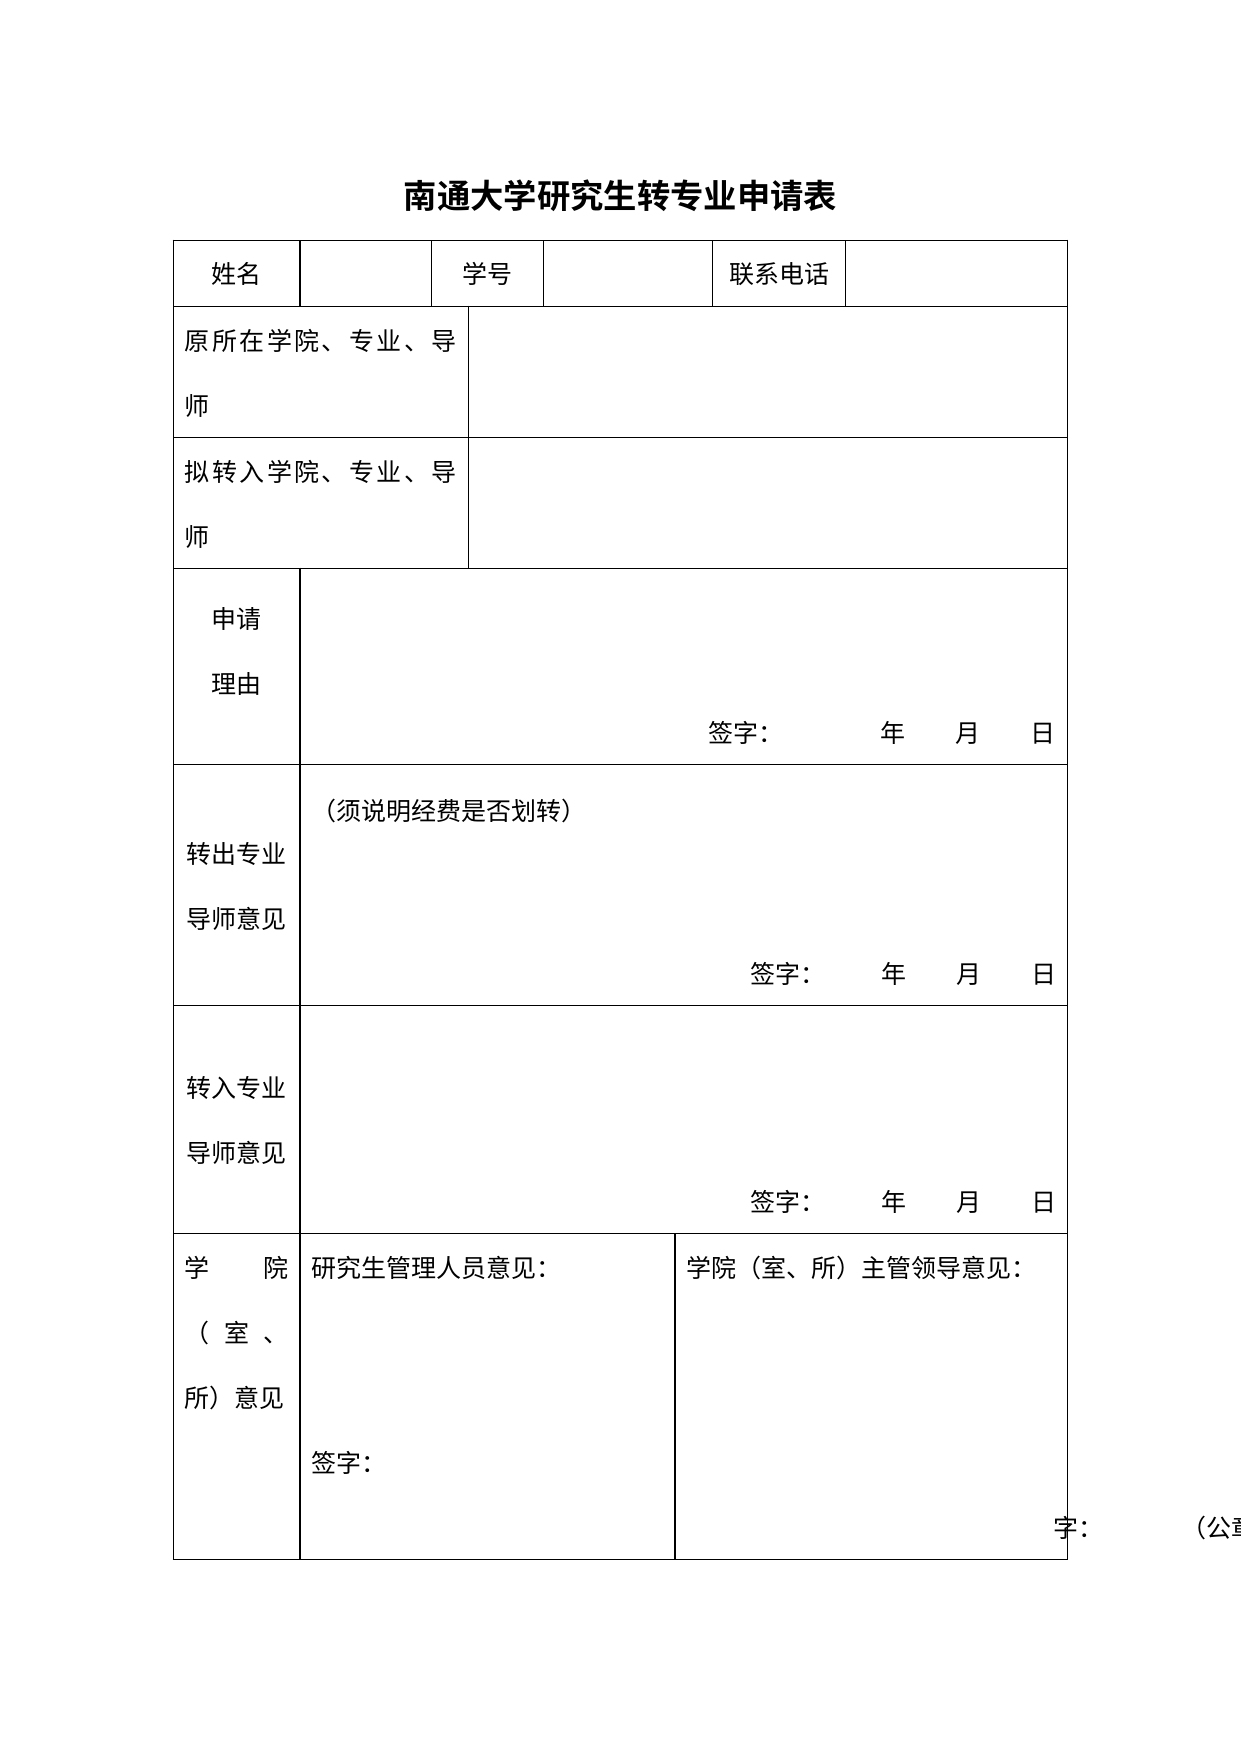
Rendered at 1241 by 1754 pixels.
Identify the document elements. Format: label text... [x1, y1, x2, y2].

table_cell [301, 1234, 674, 1559]
table_header 联系电话 [713, 241, 845, 306]
table_cell 签字： 年 月 日 [301, 569, 1067, 764]
table_cell 申请 理由 [174, 569, 299, 764]
text 南通大学研究生转专业申请表 [187, 162, 1053, 227]
table_cell （须说明经费是否划转） 签字： 年 月 日 [301, 765, 1067, 1005]
table_cell [469, 438, 1067, 568]
table_header [846, 241, 1067, 306]
table_cell 学院（室、所）意见 [174, 1234, 299, 1559]
table_cell 转入专业导师意见 [174, 1006, 299, 1233]
table_cell 转出专业导师意见 [174, 765, 299, 1005]
table_cell 拟转入学院、专业、导师 [174, 438, 468, 568]
table_header [544, 241, 712, 306]
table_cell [676, 1234, 1067, 1559]
table_header 姓名 [174, 241, 299, 306]
table_cell [469, 307, 1067, 437]
table_header [301, 241, 431, 306]
table_header 学号 [432, 241, 543, 306]
table_cell 原所在学院、专业、导师 [174, 307, 468, 437]
table_cell 签字： 年 月 日 [301, 1006, 1067, 1233]
